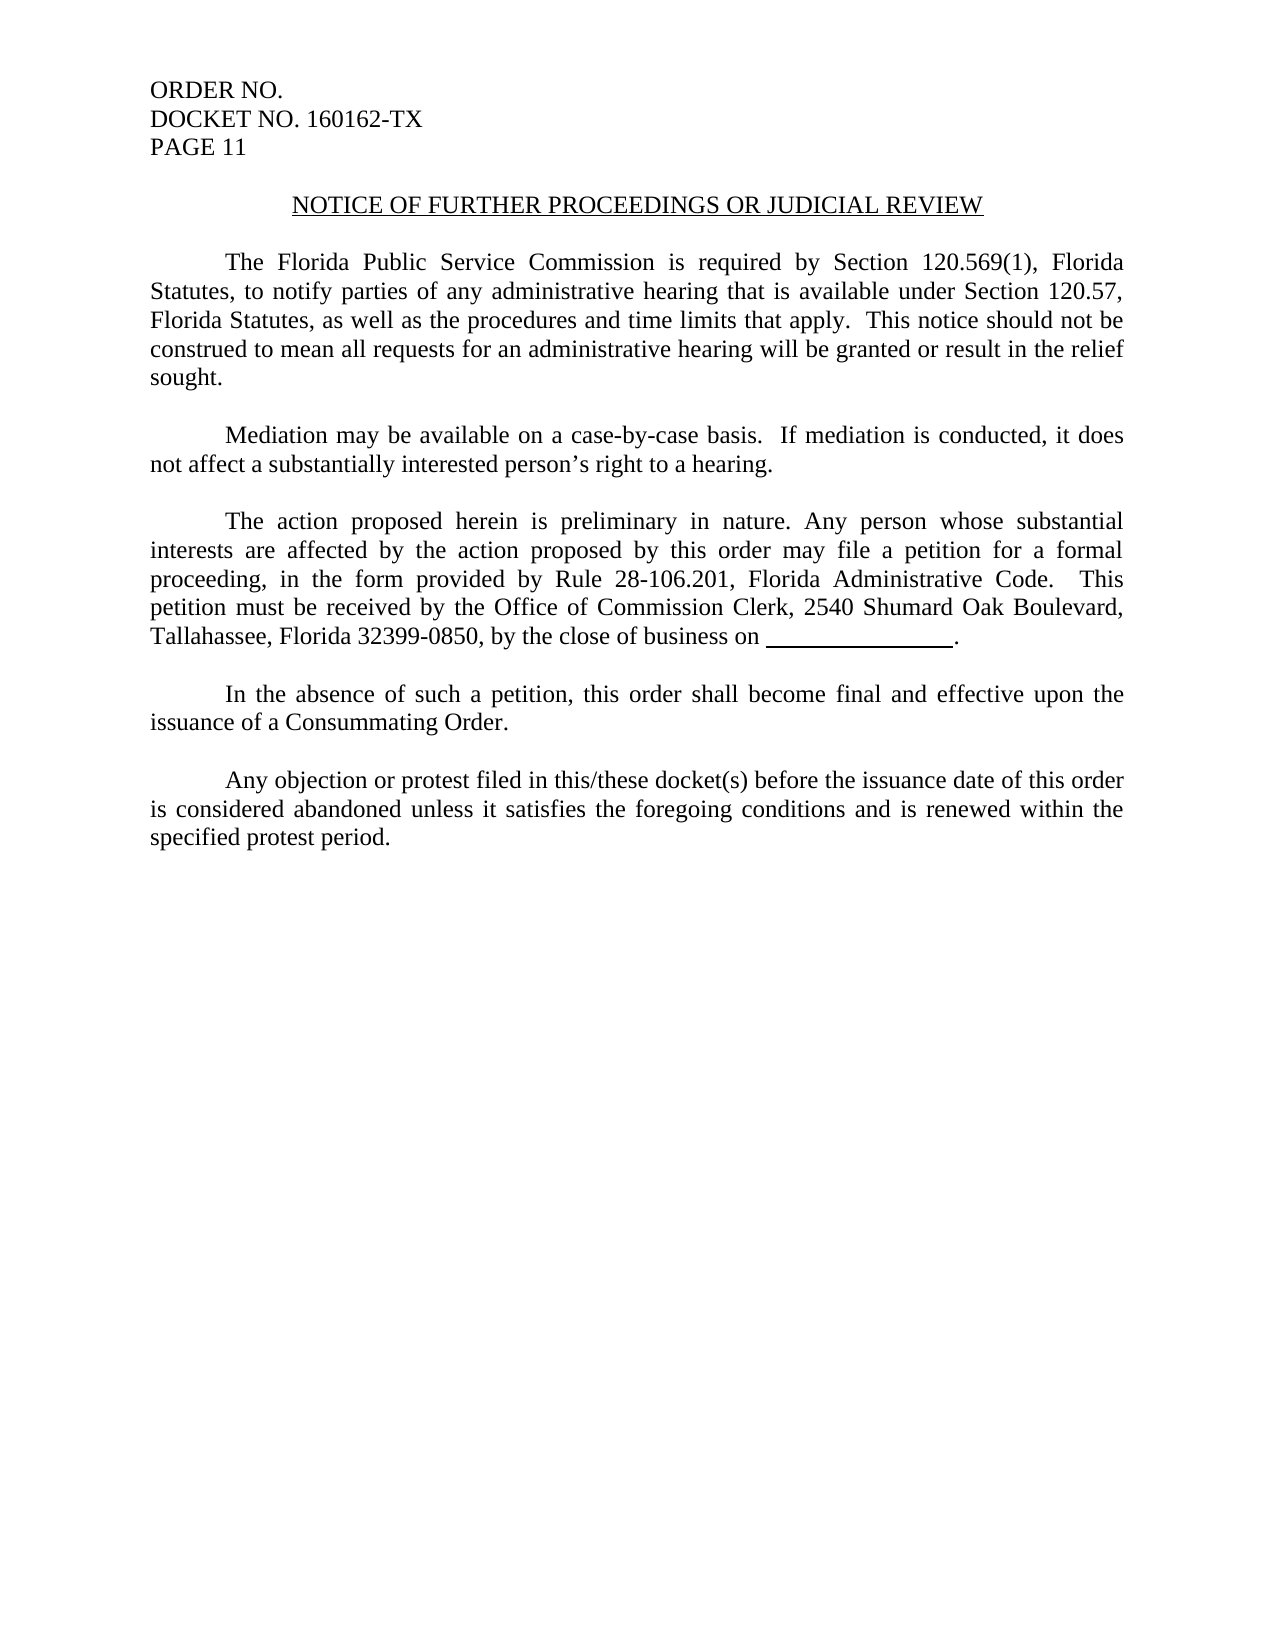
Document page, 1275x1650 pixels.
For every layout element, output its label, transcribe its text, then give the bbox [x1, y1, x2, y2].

text The action proposed herein is preliminary in nature. Any person whose substantial interests are affected by the action proposed by this order may file a petition for a formal proceeding, in the form provided by Rule 28-106.201, Florida Administrative Code. This petition must be received by the Office of Commission Clerk, 2540 Shumard Oak Boulevard, Tallahassee, Florida 32399-0850, by the close of business on . [150, 506, 1125, 650]
text NOTICE OF FURTHER PROCEEDINGS OR JUDICIAL REVIEW [150, 190, 1125, 219]
text In the absence of such a petition, this order shall become final and effective upon the issuance of a Consummating Order. [150, 679, 1125, 736]
text Mediation may be available on a case-by-case basis. If mediation is conducted, it does not affect a substantially interested person’s right to a hearing. [150, 420, 1125, 477]
text The Florida Public Service Commission is required by Section 120.569(1), Florida Statutes, to notify parties of any administrative hearing that is available under Section 120.57, Florida Statutes, as well as the procedures and time limits that apply. This notice should not be construed to mean all requests for an administrative hearing will be granted or result in the relief sought. [150, 247, 1125, 391]
text Any objection or protest filed in this/these docket(s) before the issuance date of this order is considered abandoned unless it satisfies the foregoing conditions and is renewed within the specified protest period. [150, 765, 1125, 851]
